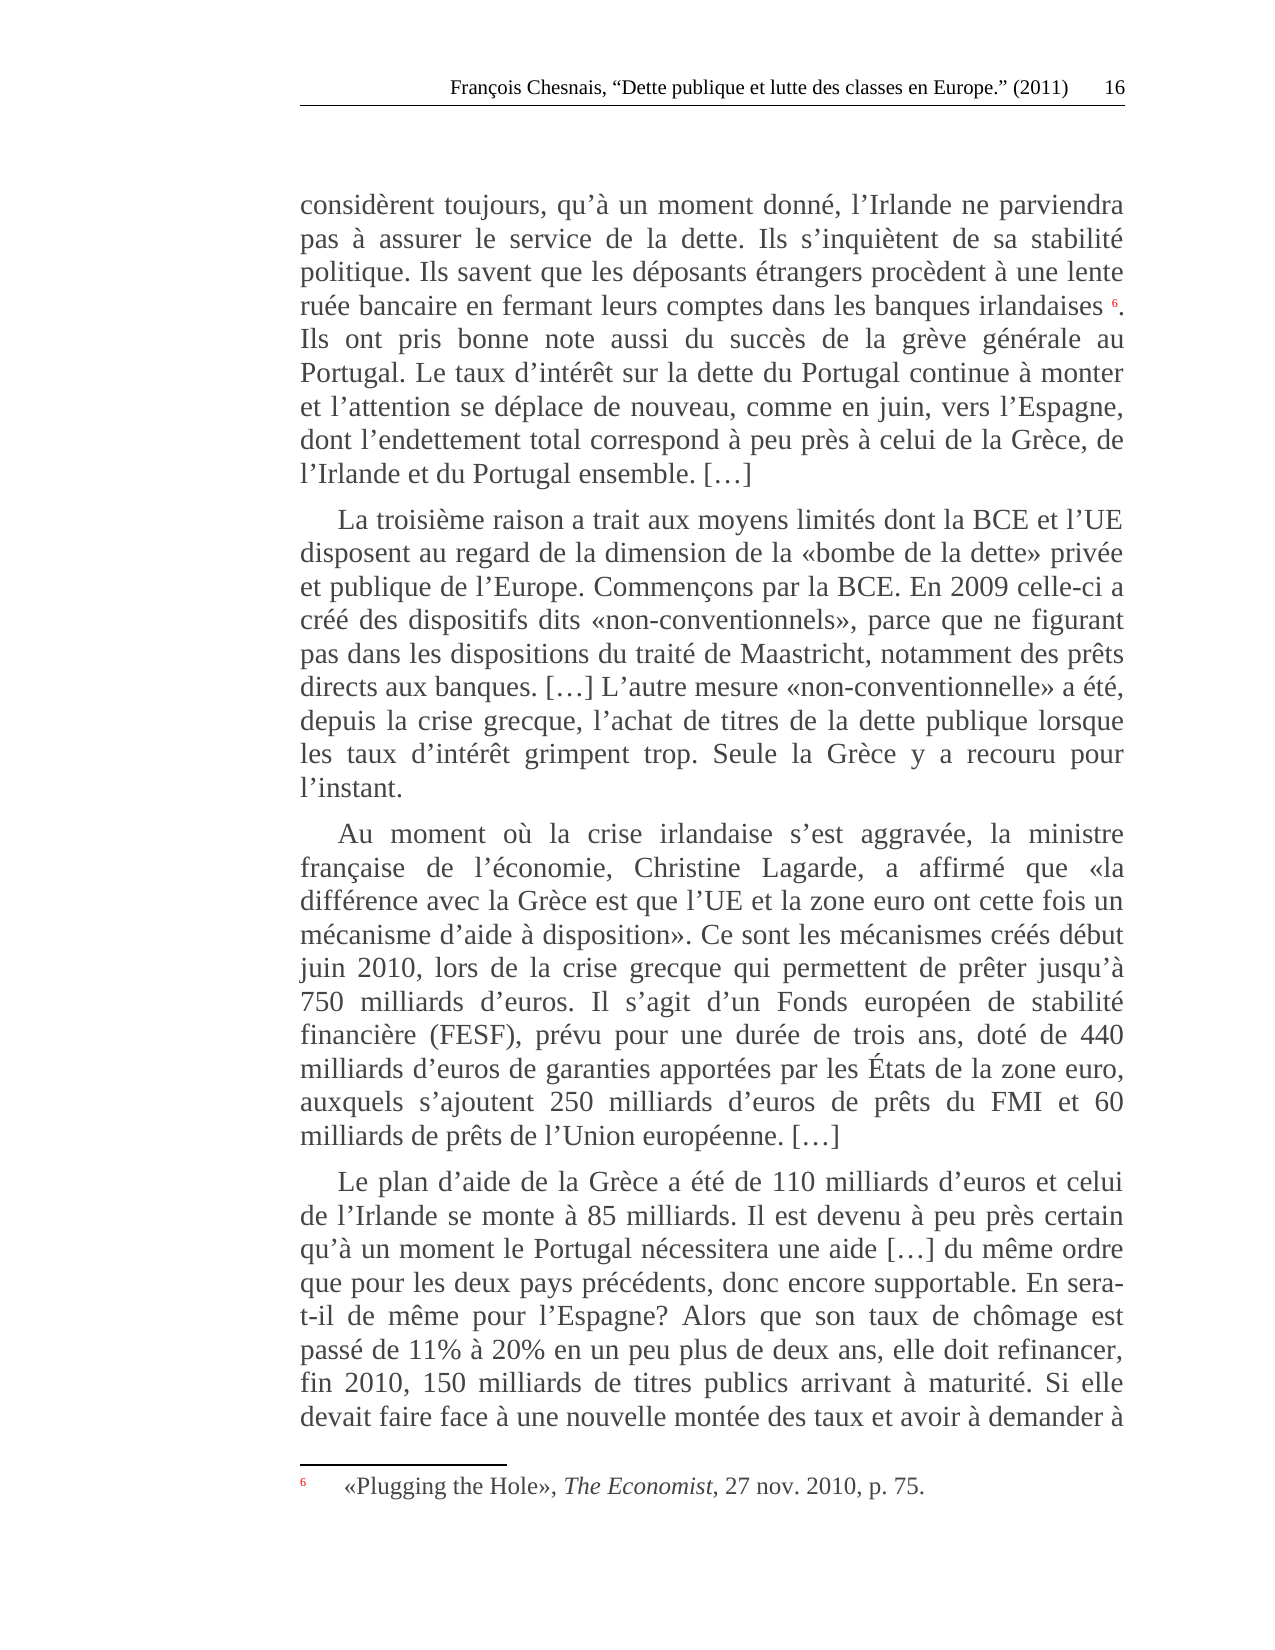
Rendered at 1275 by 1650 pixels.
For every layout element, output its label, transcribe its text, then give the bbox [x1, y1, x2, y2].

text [300, 187, 1125, 489]
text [300, 1164, 1125, 1432]
text Au moment où la crise irlandaise s’est aggravée, la ministre française de l’économie, Christine Lagarde, a affirmé que «la différence avec la Grèce est que l’UE et la zone euro ont cette fois un mécanisme d’aide à disposition». Ce sont les mécanismes créés début juin 2010, lors de la crise grecque qui permettent de prêter jusqu’à 750 milliards d’euros. Il s’agit d’un Fonds européen de stabilité financière (FESF), prévu pour une durée de trois ans, doté de 440 milliards d’euros de garanties apportées par les États de la zone euro, auxquels s’ajoutent 250 milliards d’euros de prêts du FMI et 60 milliards de prêts de l’Union européenne. […] [300, 816, 1125, 1152]
text La troisième raison a trait aux moyens limités dont la BCE et l’UE disposent au regard de la dimension de la «bombe de la dette» privée et publique de l’Europe. Commençons par la BCE. En 2009 celle-ci a créé des dispositifs dits «non-conventionnels», parce que ne figurant pas dans les dispositions du traité de Maastricht, notamment des prêts directs aux banques. […] L’autre mesure «non-conventionnelle» a été, depuis la crise grecque, l’achat de titres de la dette publique lorsque les taux d’intérêt grimpent trop. Seule la Grèce y a recouru pour l’instant. [300, 502, 1125, 804]
